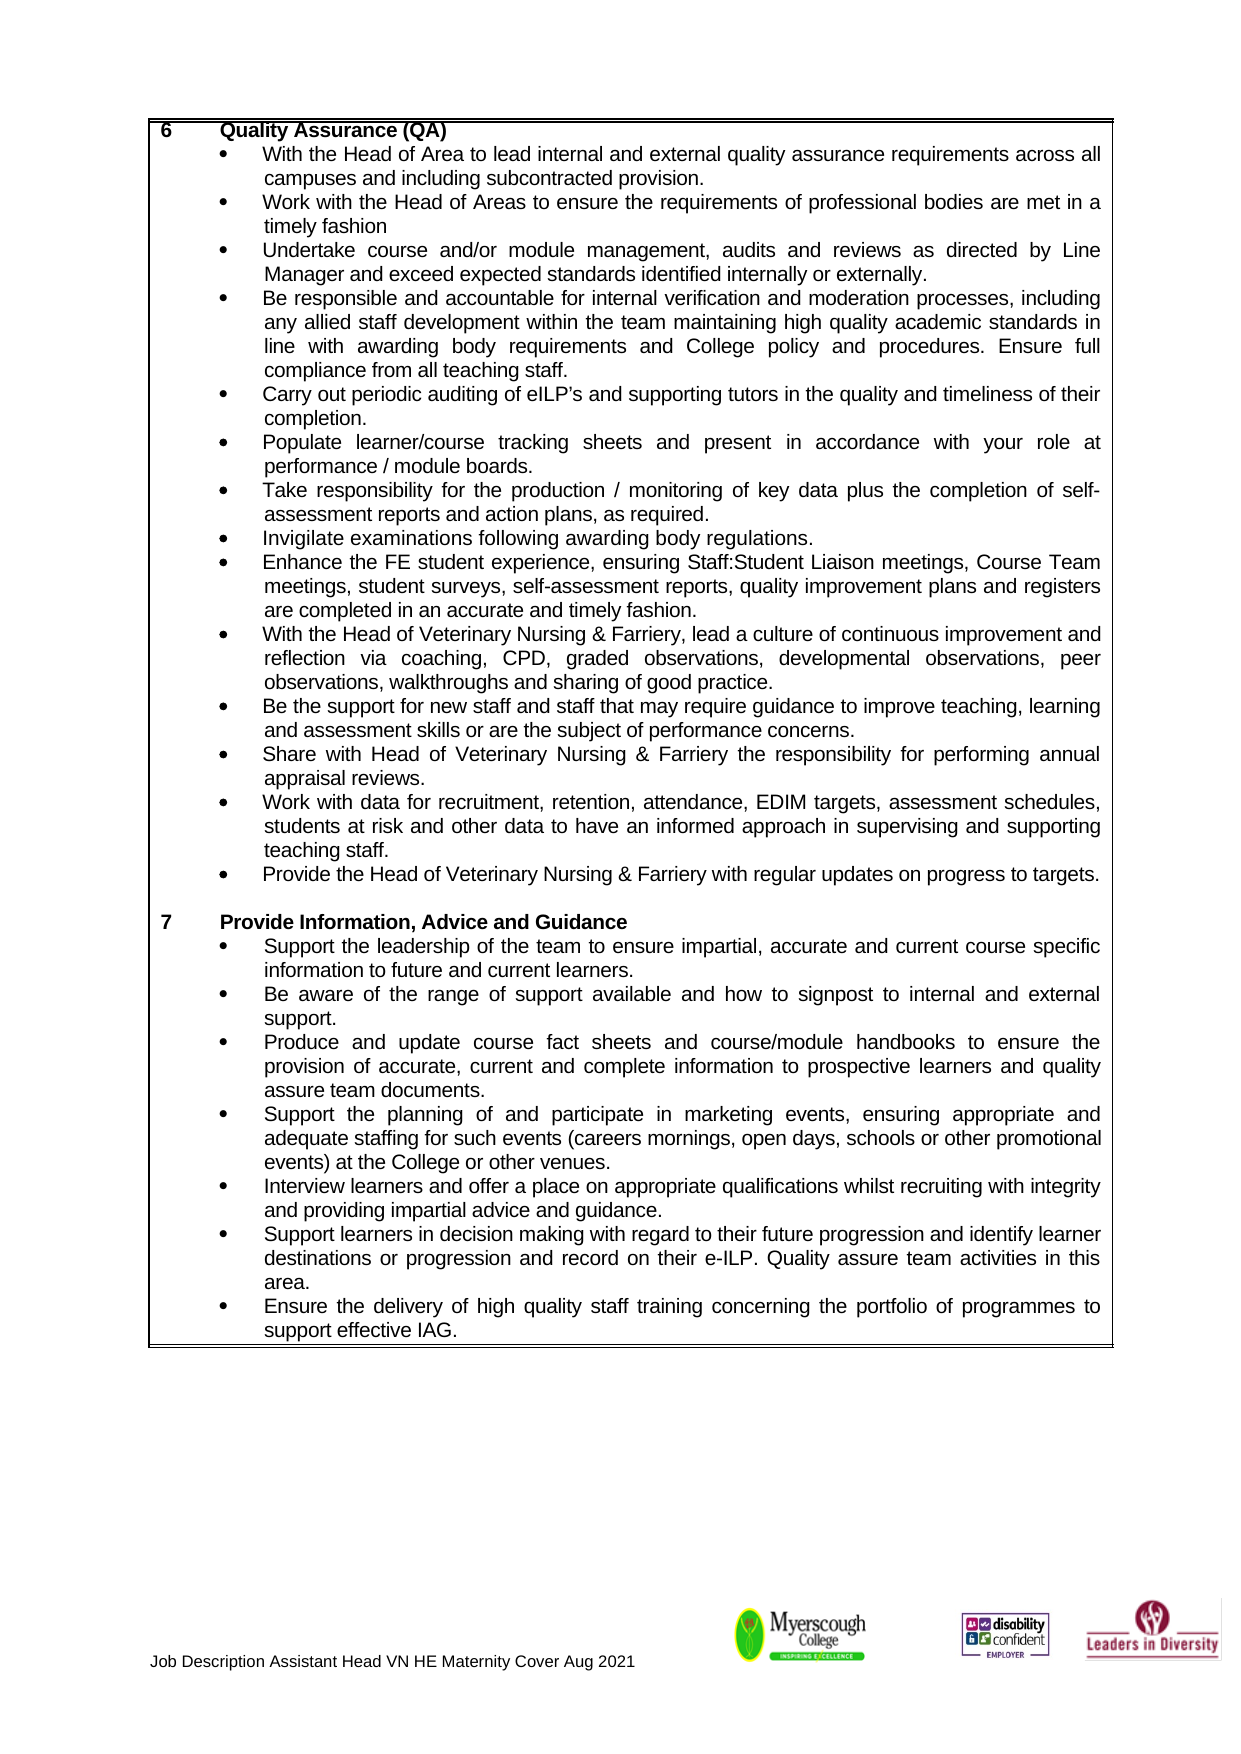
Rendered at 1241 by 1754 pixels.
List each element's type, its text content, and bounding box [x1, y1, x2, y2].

picture [732, 1604, 869, 1668]
picture [1084, 1598, 1223, 1662]
table_cell Quality Assurance (QA) With the Head of Area to lead internal and external quality assurance requirements across all campuses and including subcontracted provision. Work with the Head of Areas to ensure the requirements of professional bodies are met in a timely fashion Undertake course and/or module management, audits and reviews as directed by Line Manager and exceed expected standards identified internally or externally. Be responsible and accountable for internal verification and moderation processes, including any allied staff development within the team maintaining high quality academic standards in line with awarding body requirements and College policy and procedures. Ensure full compliance from all teaching staff. Carry out periodic auditing of eILP’s and supporting tutors in the quality and timeliness of their completion. Populate learner/course tracking sheets and present in accordance with your role at performance / module boards. Take responsibility for the production / monitoring of key data plus the completion of self-assessment reports and action plans, as required. Invigilate examinations following awarding body regulations. Enhance the FE student experience, ensuring Staff:Student Liaison meetings, Course Team meetings, student surveys, self-assessment reports, quality improvement plans and registers are completed in an accurate and timely fashion. With the Head of Veterinary Nursing & Farriery, lead a culture of continuous improvement and reflection via coaching, CPD, graded observations, developmental observations, peer observations, walkthroughs and sharing of good practice. Be the support for new staff and staff that may require guidance to improve teaching, learning and assessment skills or are the subject of performance concerns. Share with Head of Veterinary Nursing & Farriery the responsibility for performing annual appraisal reviews. Work with data for recruitment, retention, attendance, EDIM targets, assessment schedules, students at risk and other data to have an informed approach in supervising and supporting teaching staff. Provide the Head of Veterinary Nursing & Farriery with regular updates on progress to targets. Provide Information, Advice and Guidance Support the leadership of the team to ensure impartial, accurate and current course specific information to future and current learners. Be aware of the range of support available and how to signpost to internal and external support. Produce and update course fact sheets and course/module handbooks to ensure the provision of accurate, current and complete information to prospective learners and quality assure team documents. Support the planning of and participate in marketing events, ensuring appropriate and adequate staffing for such events (careers mornings, open days, schools or other promotional events) at the College or other venues. Interview learners and offer a place on appropriate qualifications whilst recruiting with integrity and providing impartial advice and guidance. Support learners in decision making with regard to their future progression and identify learner destinations or progression and record on their e-ILP. Quality assure team activities in this area. Ensure the delivery of high quality staff training concerning the portfolio of programmes to support effective IAG. [150, 123, 1112, 1344]
picture [954, 1609, 1055, 1660]
